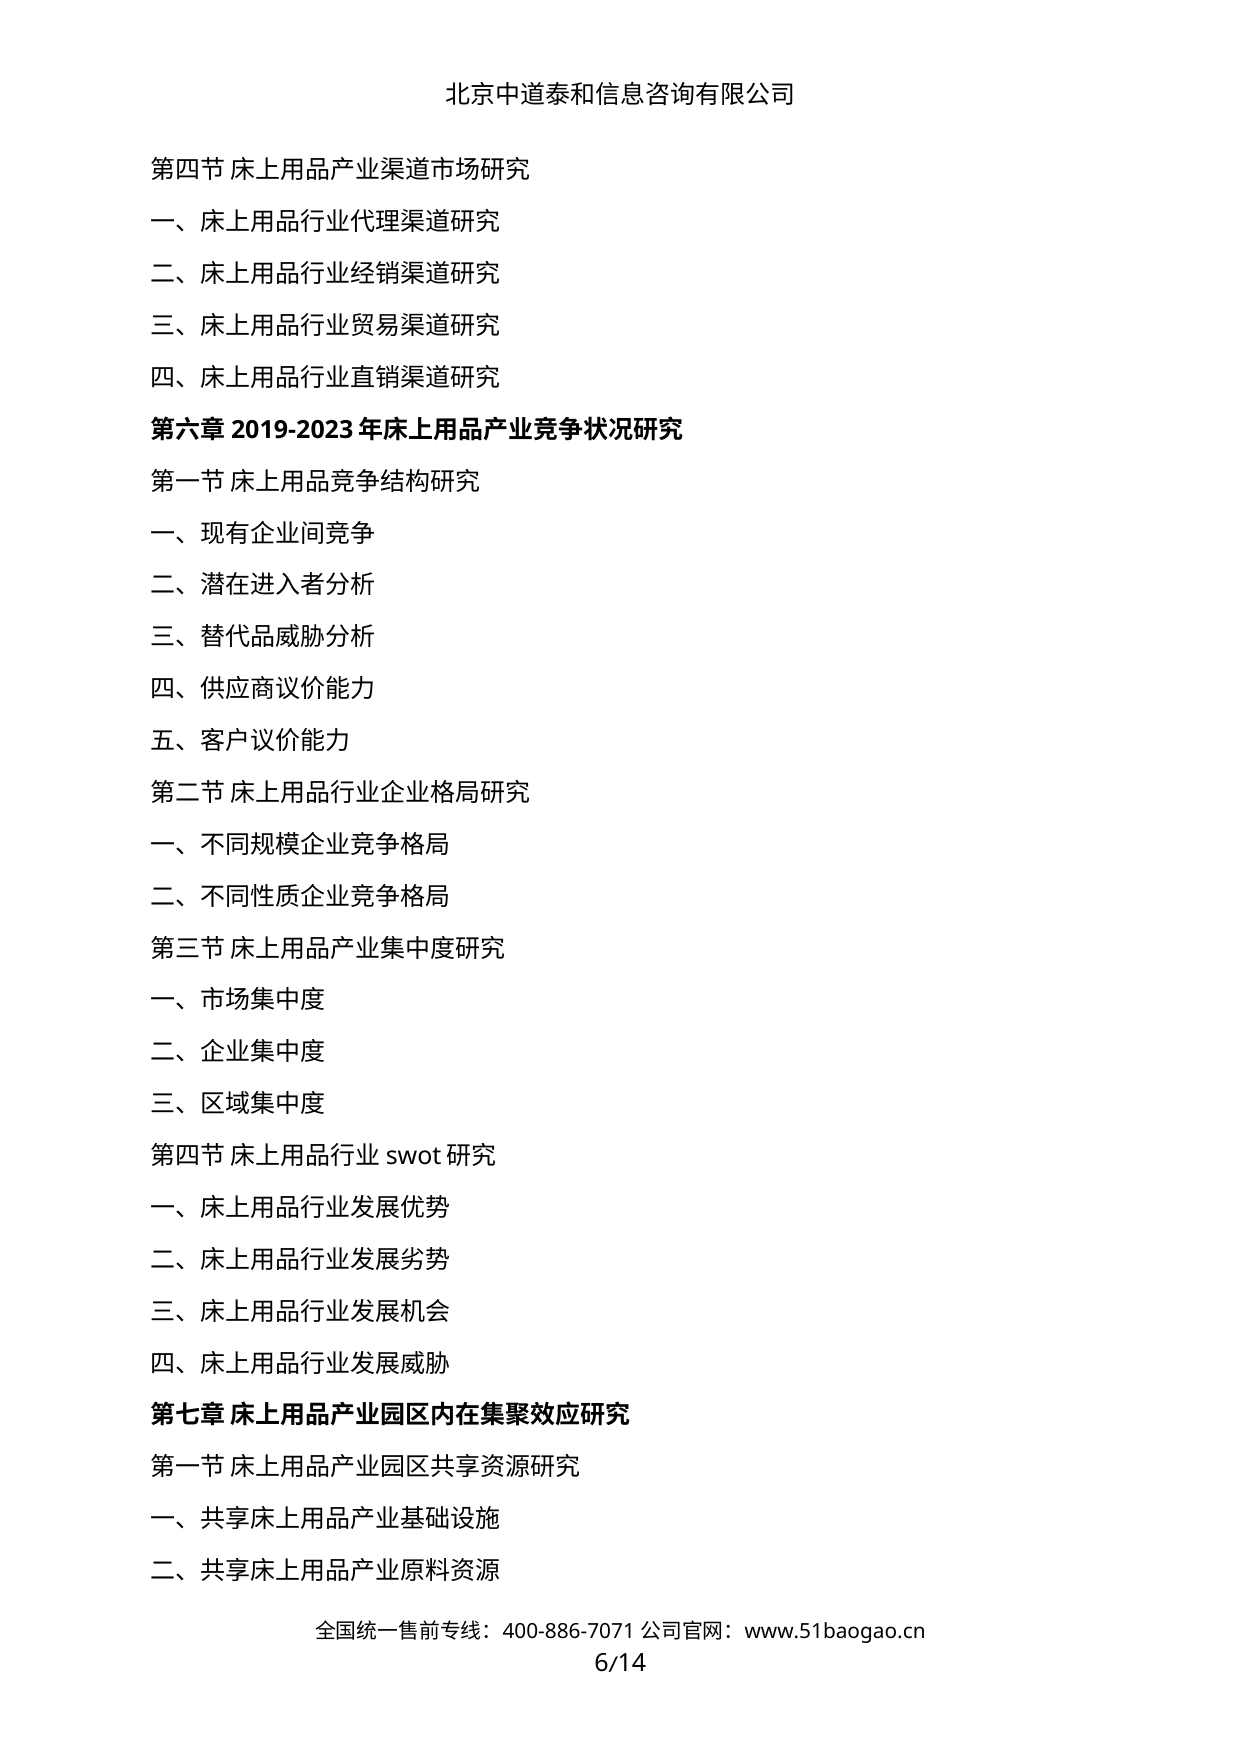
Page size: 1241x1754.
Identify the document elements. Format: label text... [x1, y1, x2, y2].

text 二、不同性质企业竞争格局 [150, 876, 1090, 912]
text 一、不同规模企业竞争格局 [150, 824, 1090, 861]
text 二、企业集中度 [150, 1032, 1090, 1068]
text 四、床上用品行业发展威胁 [150, 1343, 1090, 1379]
text 第七章 床上用品产业园区内在集聚效应研究 [150, 1395, 1090, 1431]
text 第二节 床上用品行业企业格局研究 [150, 772, 1090, 809]
text 第六章 2019-2023年床上用品产业竞争状况研究 [150, 409, 1090, 446]
text 四、床上用品行业直销渠道研究 [150, 357, 1090, 394]
text 一、共享床上用品产业基础设施 [150, 1499, 1090, 1535]
text 第一节 床上用品竞争结构研究 [150, 461, 1090, 497]
text 五、客户议价能力 [150, 721, 1090, 757]
text 二、潜在进入者分析 [150, 565, 1090, 601]
text 二、床上用品行业经销渠道研究 [150, 254, 1090, 290]
text 第四节 床上用品行业swot研究 [150, 1136, 1090, 1172]
text 四、供应商议价能力 [150, 669, 1090, 705]
text 一、床上用品行业代理渠道研究 [150, 202, 1090, 238]
text 二、共享床上用品产业原料资源 [150, 1551, 1090, 1587]
text 三、替代品威胁分析 [150, 617, 1090, 653]
text 三、床上用品行业贸易渠道研究 [150, 306, 1090, 342]
text 三、区域集中度 [150, 1084, 1090, 1120]
text 二、床上用品行业发展劣势 [150, 1239, 1090, 1276]
text 第一节 床上用品产业园区共享资源研究 [150, 1447, 1090, 1483]
text 第三节 床上用品产业集中度研究 [150, 928, 1090, 964]
text 一、床上用品行业发展优势 [150, 1187, 1090, 1224]
text 一、市场集中度 [150, 980, 1090, 1016]
text 一、现有企业间竞争 [150, 513, 1090, 549]
text 三、床上用品行业发展机会 [150, 1291, 1090, 1327]
text 第四节 床上用品产业渠道市场研究 [150, 150, 1090, 186]
